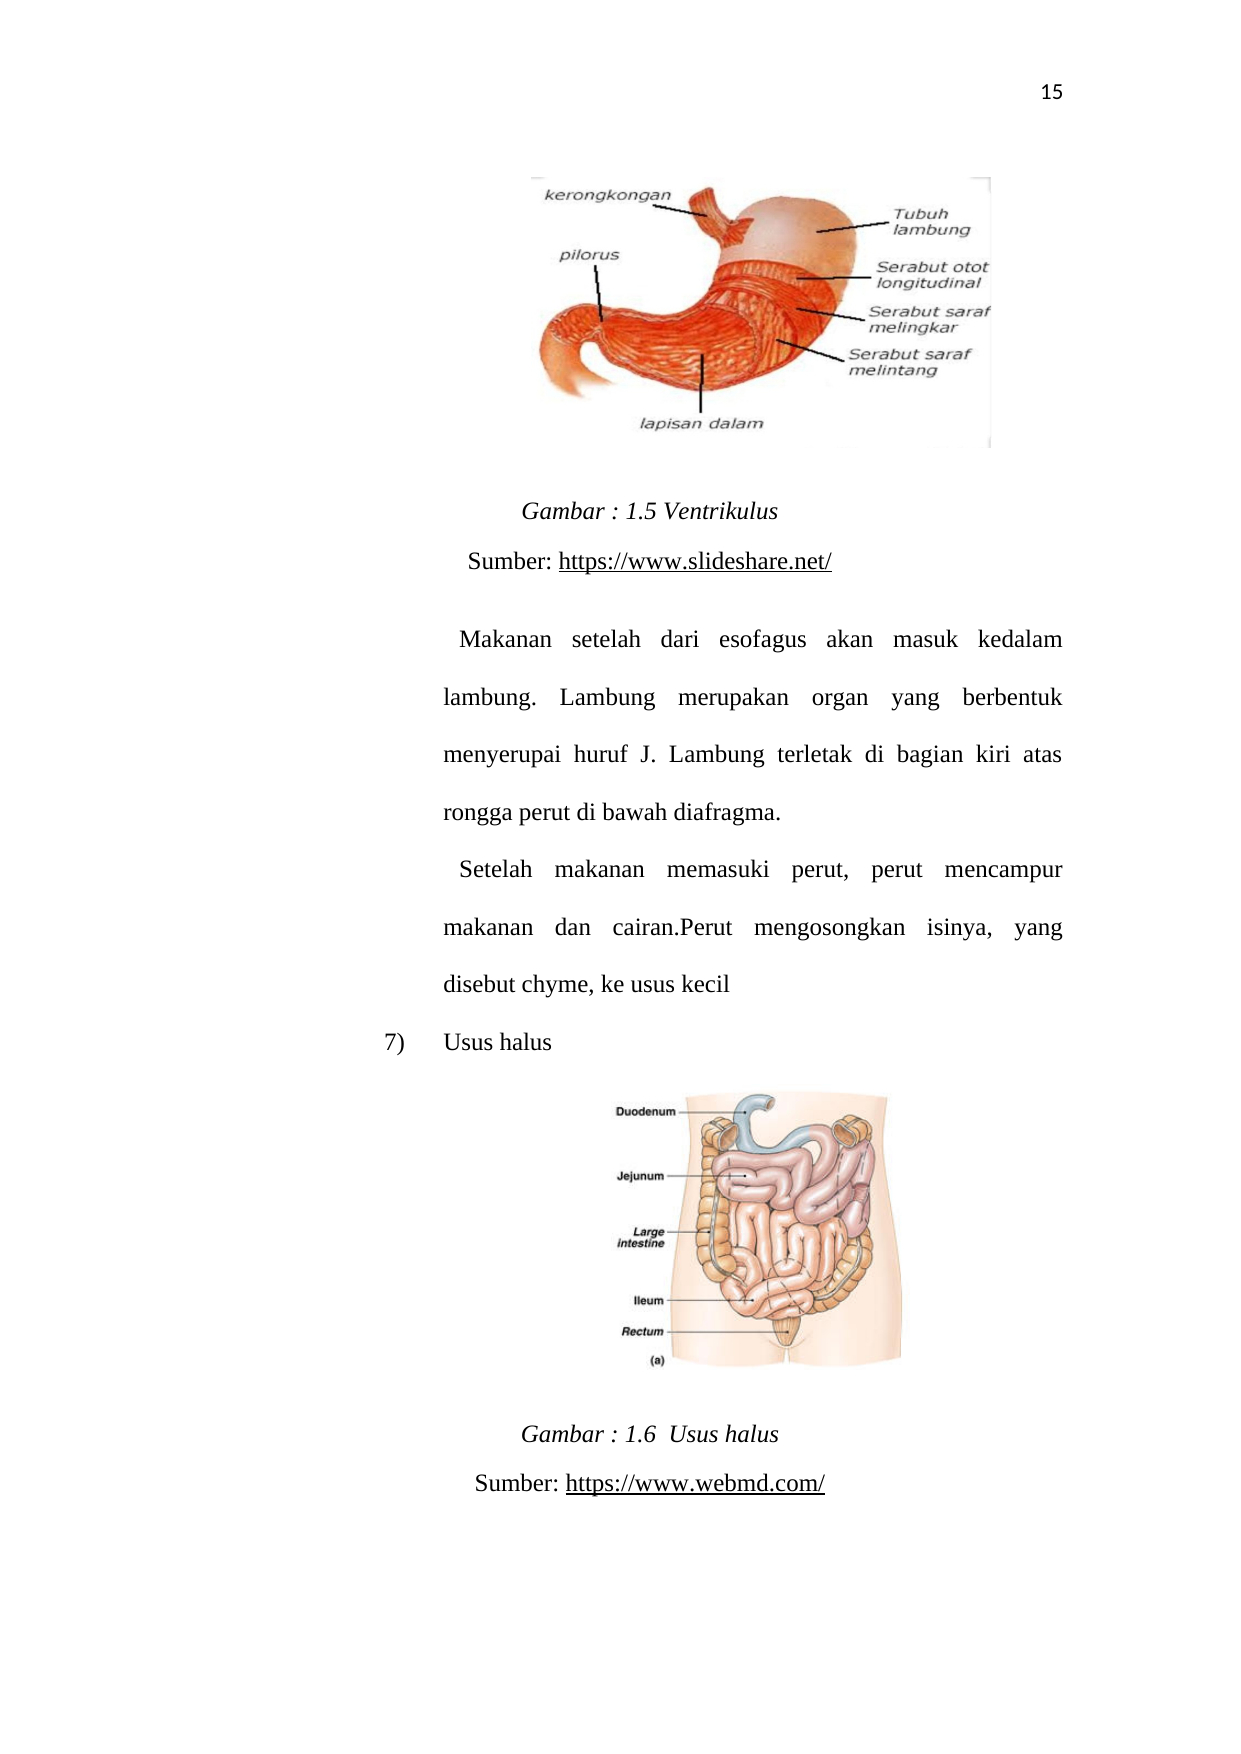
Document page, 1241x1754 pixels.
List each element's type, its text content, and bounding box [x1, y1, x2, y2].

picture [531, 177, 992, 448]
text Gambar : 1.6 Usus halus [236, 1419, 1063, 1448]
list Usus halus [384, 1027, 1063, 1056]
list Makanan setelah dari esofagus akan masuk kedalam lambung. Lambung merupakan organ yang berbentuk menyerupai huruf J. Lambung terletak di bagian kiri atas rongga perut di bawah diafragma. [443, 624, 1063, 826]
text Sumber: https://www.webmd.com/ [236, 1468, 1063, 1497]
text Gambar : 1.5 Ventrikulus [236, 496, 1063, 525]
picture [611, 1084, 912, 1370]
list Setelah makanan memasuki perut, perut mencampur makanan dan cairan.Perut mengosongkan isinya, yang disebut chyme, ke usus kecil [443, 854, 1063, 998]
text Sumber: https://www.slideshare.net/ [236, 546, 1063, 575]
